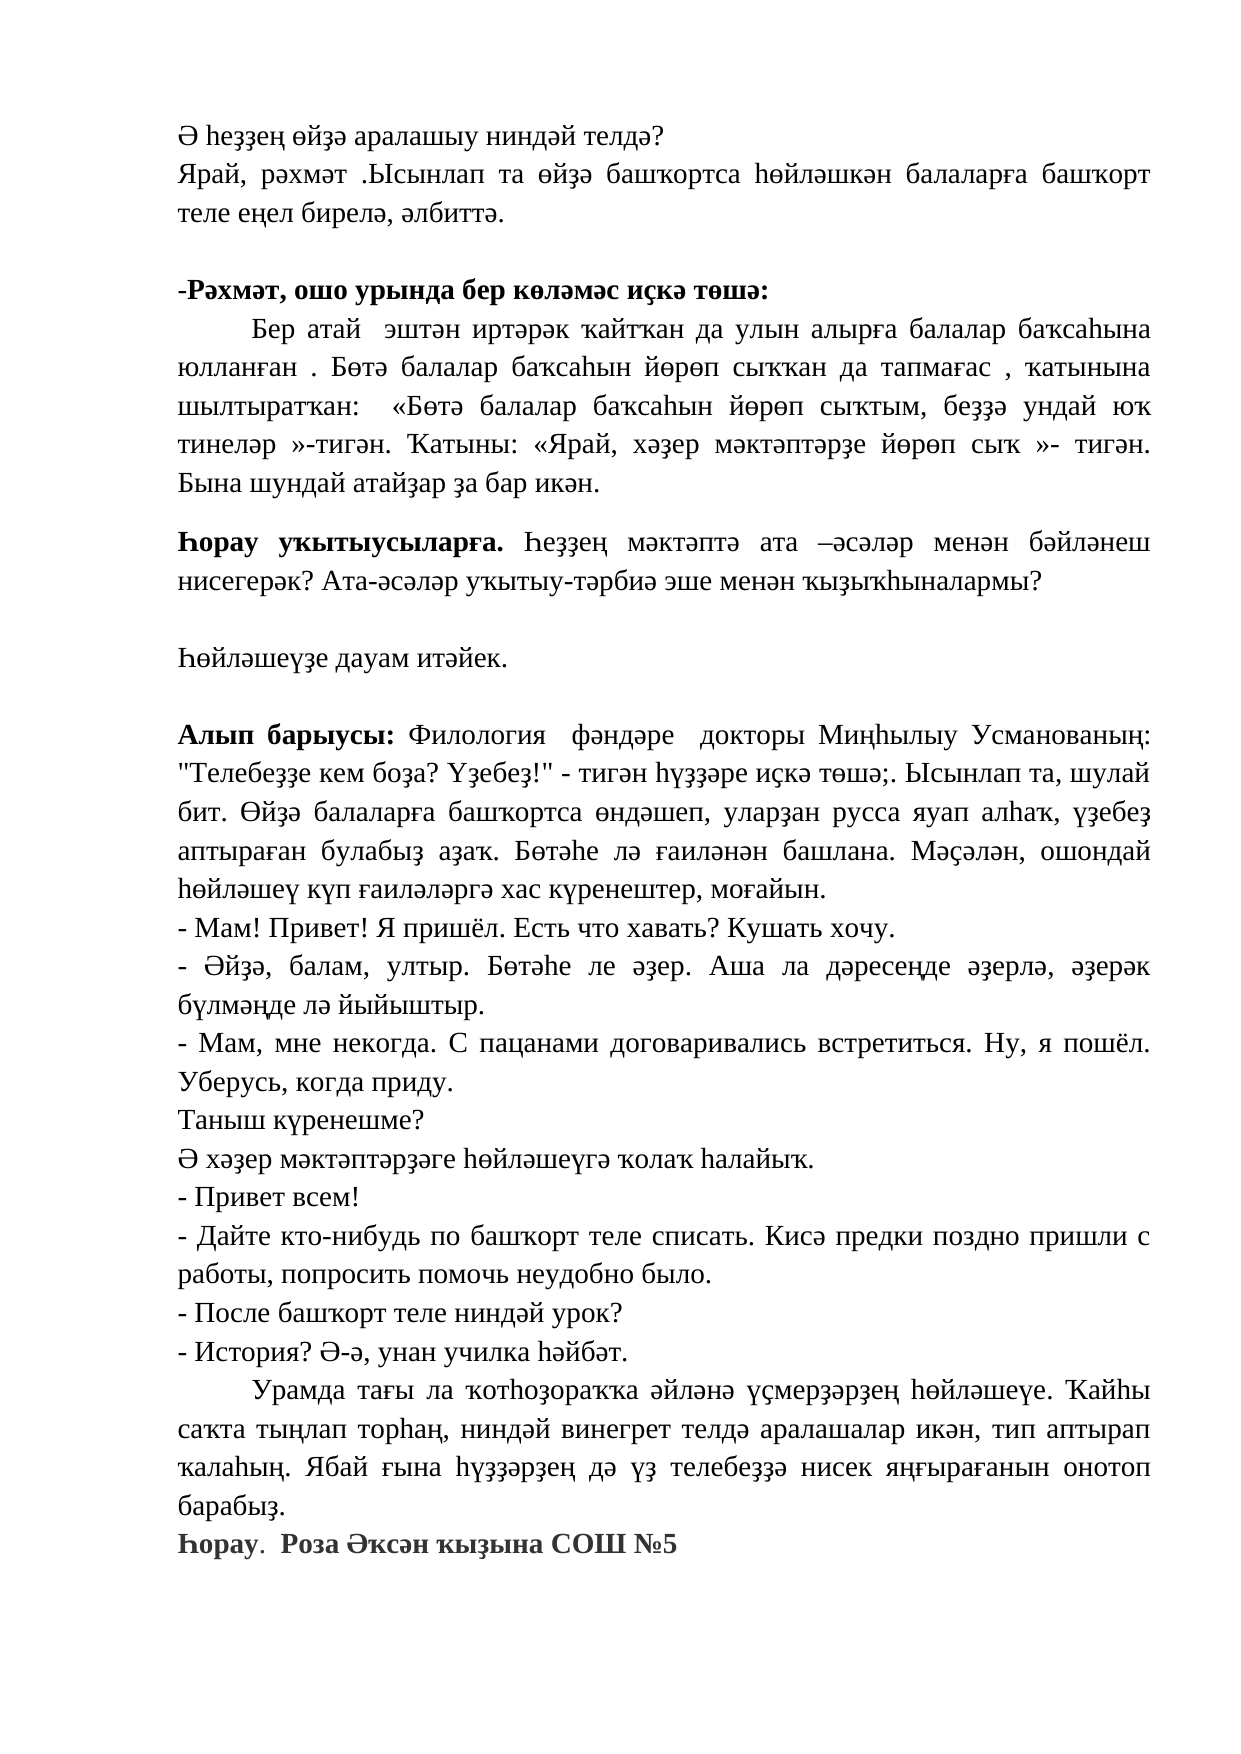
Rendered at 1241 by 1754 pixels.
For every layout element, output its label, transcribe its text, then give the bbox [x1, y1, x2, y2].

text Ярай, рәхмәт .Ысынлап та өйҙә башҡортса һөйләшкән балаларға башҡорт теле еңел бирелә, әлбиттә. [177, 157, 1152, 229]
text Таныш күренешме? [177, 1102, 1152, 1136]
text - Мам! Привет! Я пришёл. Есть что хавать? Кушать хочу. [177, 910, 1152, 943]
text Һорау уҡытыусыларға. Һеҙҙең мәктәптә ата –әсәләр менән бәйләнеш нисегерәк? Ата-әсәләр уҡытыу-тәрбиә эше менән ҡыҙыҡһыналармы? [177, 524, 1152, 596]
text Алып барыусы: Филология фәндәре докторы Миңһылыу Усманованың: "Телебеҙҙе кем боҙа? Үҙебеҙ!" - тигән һүҙҙәре иҫкә төшә;. Ысынлап та, шулай бит. Өйҙә балаларға башҡортса өндәшеп, уларҙан русса яуап алһаҡ, үҙебеҙ аптыраған булабыҙ аҙаҡ. Бөтәһе лә ғаиләнән башлана. Мәҫәлән, ошондай һөйләшеү күп ғаиләләргә хас күренештер, моғайын. [177, 717, 1152, 905]
text - Привет всем! [177, 1179, 1152, 1213]
text Урамда тағы ла ҡотһоҙораҡҡа әйләнә үҫмерҙәрҙең һөйләшеүе. Ҡайһы саҡта тыңлап торһаң, ниндәй винегрет телдә аралашалар икән, тип аптырап ҡалаһың. Ябай ғына һүҙҙәрҙең дә үҙ телебеҙҙә нисек яңғырағанын онотоп барабыҙ. [177, 1372, 1152, 1521]
text Ә хәҙер мәктәптәрҙәге һөйләшеүгә ҡолаҡ һалайыҡ. [177, 1141, 1152, 1174]
text - После башҡорт теле ниндәй урок? [177, 1295, 1152, 1329]
text - Дайте кто-нибудь по башҡорт теле списать. Кисә предки поздно пришли с работы, попросить помочь неудобно было. [177, 1218, 1152, 1290]
text - Әйҙә, балам, ултыр. Бөтәһе ле әҙер. Аша ла дәресеңде әҙерлә, әҙерәк бүлмәңде лә йыйыштыр. [177, 948, 1152, 1020]
text Һөйләшеүҙе дауам итәйек. [177, 640, 1152, 673]
text - Мам, мне некогда. С пацанами договаривались встретиться. Ну, я пошёл. Уберусь, когда приду. [177, 1025, 1152, 1097]
text Ә һеҙҙең өйҙә аралашыу ниндәй телдә? [177, 118, 1152, 152]
text Һорау. Роза Әҡсән ҡыҙына СОШ №5 [177, 1526, 1152, 1560]
text -Рәхмәт, ошо урында бер көләмәс иҫкә төшә: [177, 272, 1152, 306]
text - История? Ә-ә, унан училка һәйбәт. [177, 1334, 1152, 1367]
text Бер атай эштән иртәрәк ҡайтҡан да улын алырға балалар баҡсаһына юлланған . Бөтә балалар баҡсаһын йөрөп сыҡҡан да тапмағас , ҡатынына шылтыратҡан: «Бөтә балалар баҡсаһын йөрөп сыҡтым, беҙҙә ундай юҡ тинеләр »-тигән. Ҡатыны: «Ярай, хәҙер мәктәптәрҙе йөрөп сыҡ »- тигән. Бына шундай атайҙар ҙа бар икән. [177, 311, 1152, 498]
